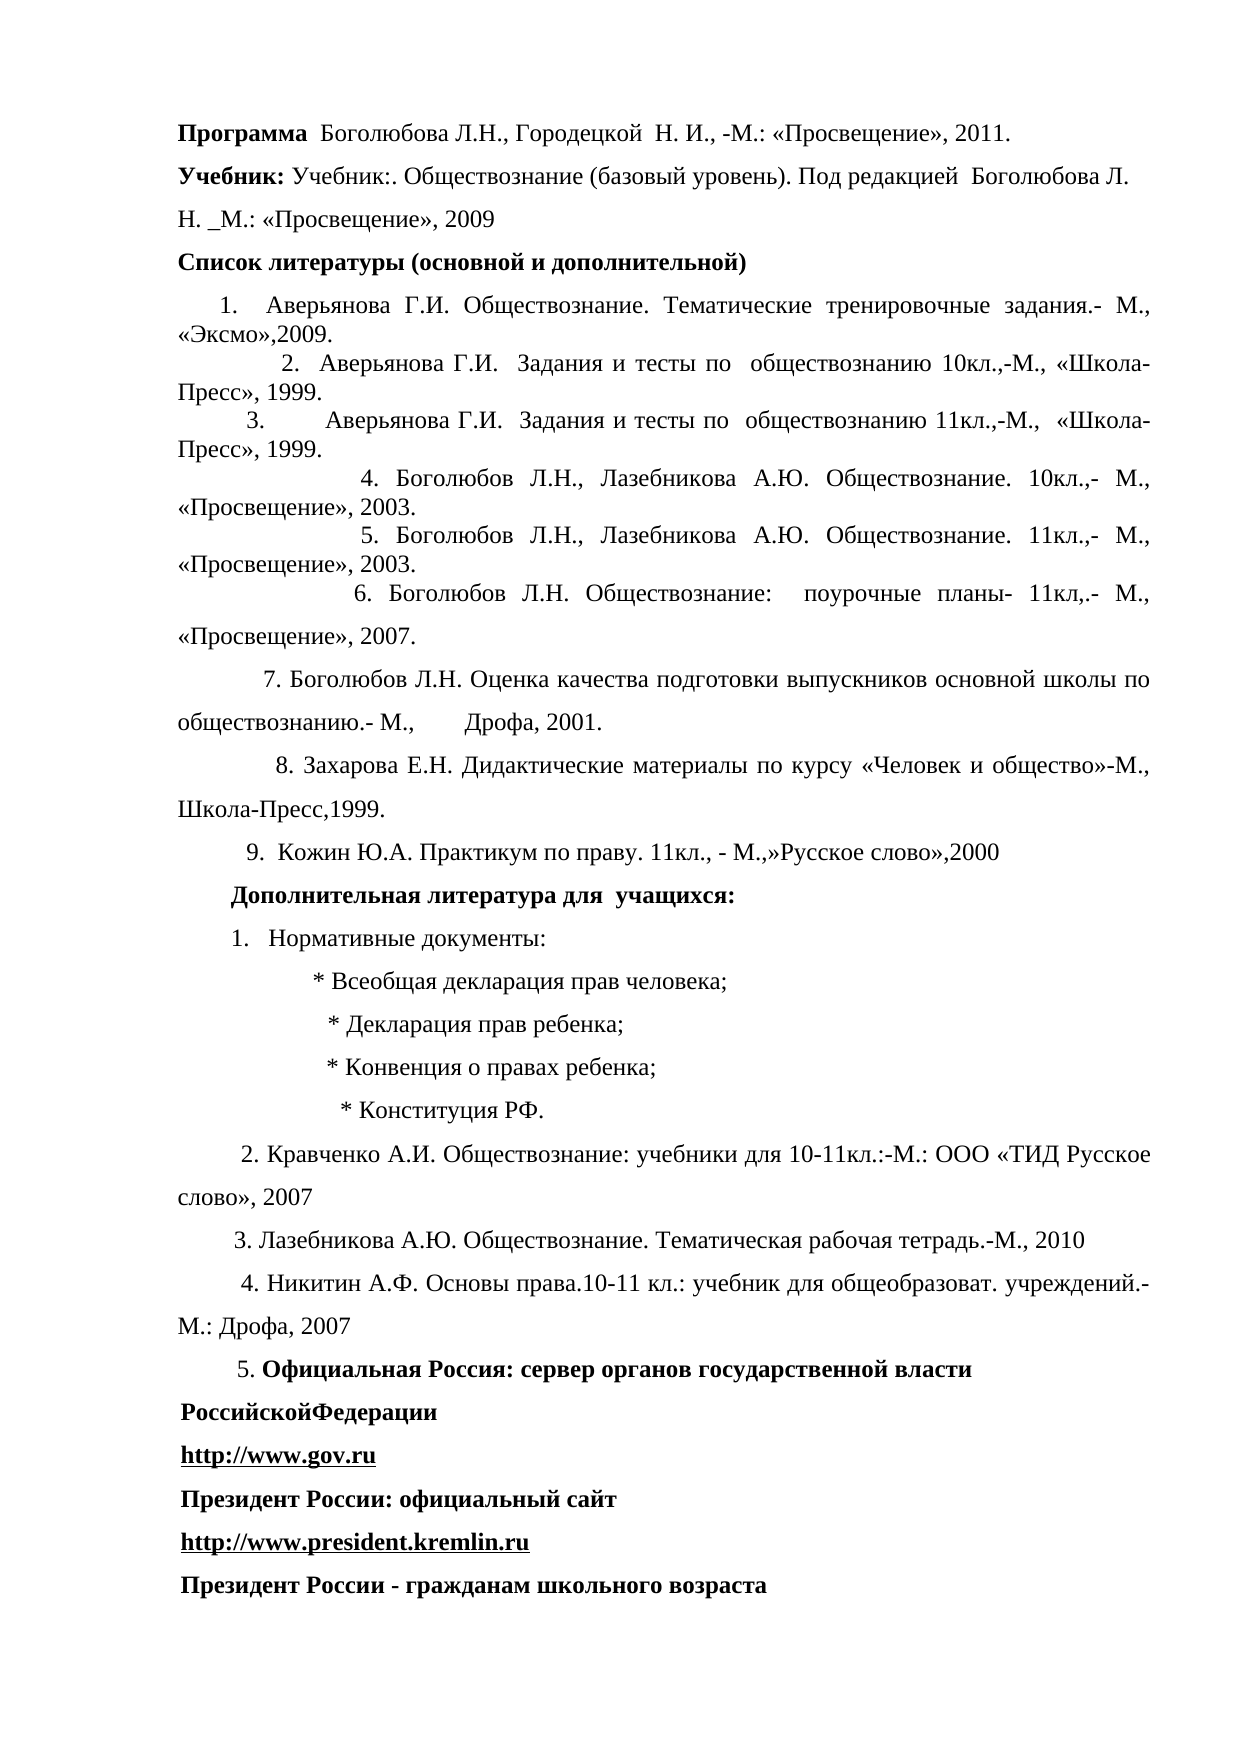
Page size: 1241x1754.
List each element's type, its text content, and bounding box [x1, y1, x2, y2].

text 9. Кожин Ю.А. Практикум по праву. 11кл., - М.,»Русское слово»,2000 [177, 837, 1152, 866]
text Список литературы (основной и дополнительной) [177, 247, 1152, 276]
text Программа Боголюбова Л.Н., Городецкой Н. И., -М.: «Просвещение», 2011. [177, 118, 1152, 147]
text Дополнительная литература для учащихся: [177, 880, 1152, 909]
text http://www.president.kremlin.ru [180, 1527, 1148, 1556]
text http://www.gov.ru [180, 1441, 1148, 1469]
text 2. Кравченко А.И. Обществознание: учебники для 10-11кл.:-М.: ООО «ТИД Русское слово», 2007 [177, 1139, 1152, 1211]
text Президент России - гражданам школьного возраста [180, 1570, 1148, 1599]
text 8. Захарова Е.Н. Дидактические материалы по курсу «Человек и общество»-М., Школа-Пресс,1999. [177, 751, 1152, 822]
text * Конвенция о правах ребенка; [215, 1052, 1152, 1081]
text 7. Боголюбов Л.Н. Оценка качества подготовки выпускников основной школы по обществознанию.- М., Дрофа, 2001. [177, 664, 1152, 736]
text 1. Аверьянова Г.И. Обществознание. Тематические тренировочные задания.- М., «Эксмо»,2009. [177, 291, 1152, 348]
text 4. Боголюбов Л.Н., Лазебникова А.Ю. Обществознание. 10кл.,- М., «Просвещение», 2003. [177, 463, 1152, 521]
text 3. Лазебникова А.Ю. Обществознание. Тематическая рабочая тетрадь.-М., 2010 [177, 1225, 1152, 1254]
text * Конституция РФ. [215, 1096, 1152, 1124]
text 2. Аверьянова Г.И. Задания и тесты по обществознанию 10кл.,-М., «Школа- Пресс», 1999. [177, 348, 1152, 406]
text 4. Никитин А.Ф. Основы права.10-11 кл.: учебник для общеобразоват. учреждений.-М.: Дрофа, 2007 [177, 1268, 1152, 1340]
text Учебник: Учебник:. Обществознание (базовый уровень). Под редакцией Боголюбова Л. Н. _М.: «Просвещение», 2009 [177, 161, 1152, 233]
text * Декларация прав ребенка; [215, 1009, 1152, 1038]
text * Всеобщая декларация прав человека; [312, 966, 1152, 995]
text 1. Нормативные документы: [177, 923, 1152, 952]
text 3. Аверьянова Г.И. Задания и тесты по обществознанию 11кл.,-М., «Школа- Пресс», 1999. [177, 406, 1152, 463]
text 5. Официальная Россия: сервер органов государственной власти РоссийскойФедерации [180, 1354, 1148, 1426]
text Президент России: официальный сайт [180, 1484, 1148, 1512]
text 5. Боголюбов Л.Н., Лазебникова А.Ю. Обществознание. 11кл.,- М., «Просвещение», 2003. [177, 521, 1152, 578]
text 6. Боголюбов Л.Н. Обществознание: поурочные планы- 11кл,.- М., «Просвещение», 2007. [177, 578, 1152, 650]
